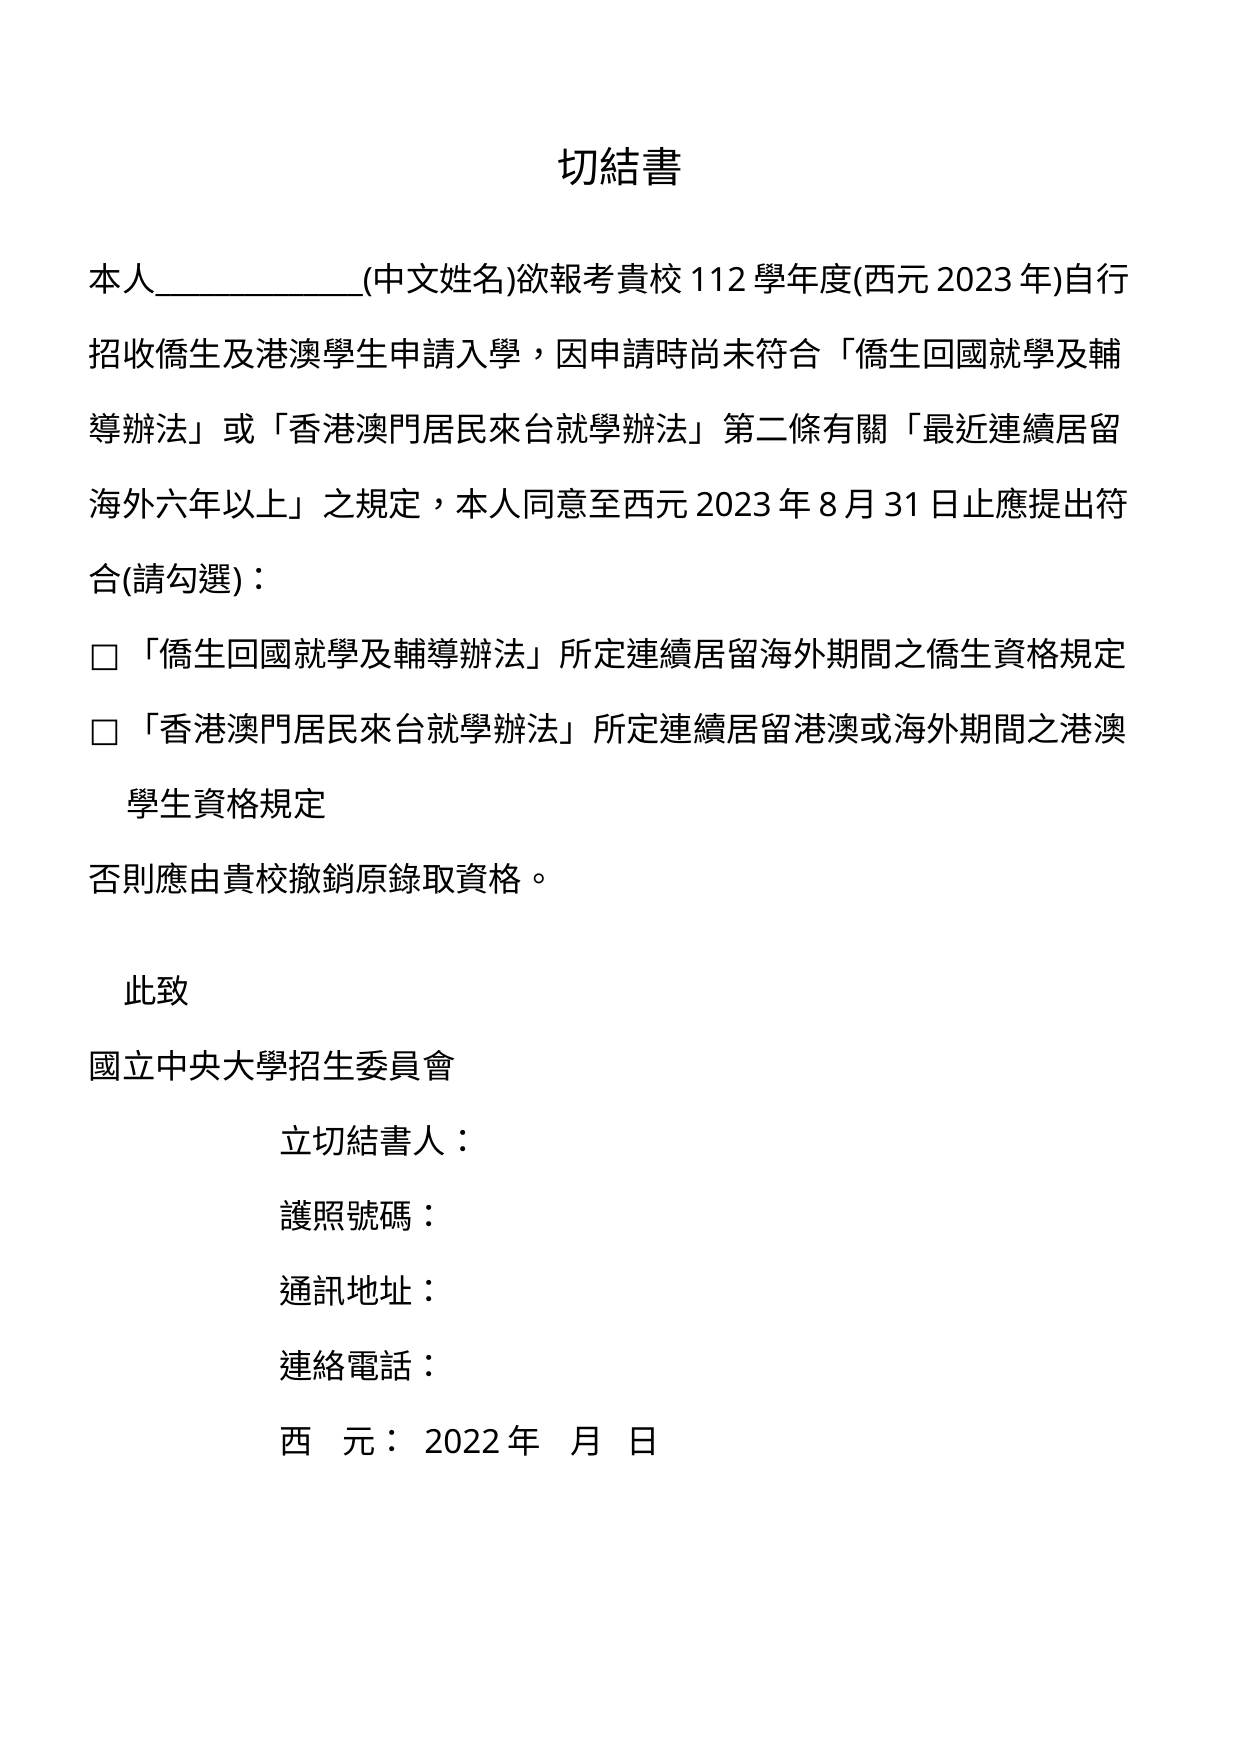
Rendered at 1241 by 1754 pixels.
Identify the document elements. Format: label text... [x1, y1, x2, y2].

text 連絡電話： [89, 1327, 1152, 1402]
text 切結書 [89, 127, 1152, 202]
text 否則應由貴校撤銷原錄取資格。 [89, 839, 1152, 914]
text 本人______________(中文姓名)欲報考貴校112學年度(西元2023年)自行招收僑生及港澳學生申請入學，因申請時尚未符合「僑生回國就學及輔導辦法」或「香港澳門居民來台就學辦法」第二條有關「最近連續居留海外六年以上」之規定，本人同意至西元2023年8月31日止應提出符合(請勾選)： [89, 239, 1152, 614]
text 國立中央大學招生委員會 [89, 1027, 1152, 1102]
text 護照號碼： [89, 1177, 1152, 1252]
list 「僑生回國就學及輔導辦法」所定連續居留海外期間之僑生資格規定 [89, 614, 1152, 689]
text 通訊地址： [89, 1252, 1152, 1327]
text 立切結書人： [89, 1102, 1152, 1177]
list 「香港澳門居民來台就學辦法」所定連續居留港澳或海外期間之港澳學生資格規定 [89, 689, 1152, 839]
text 西 元： 2022年 月 日 [89, 1402, 1152, 1477]
text 此致 [89, 952, 1152, 1027]
